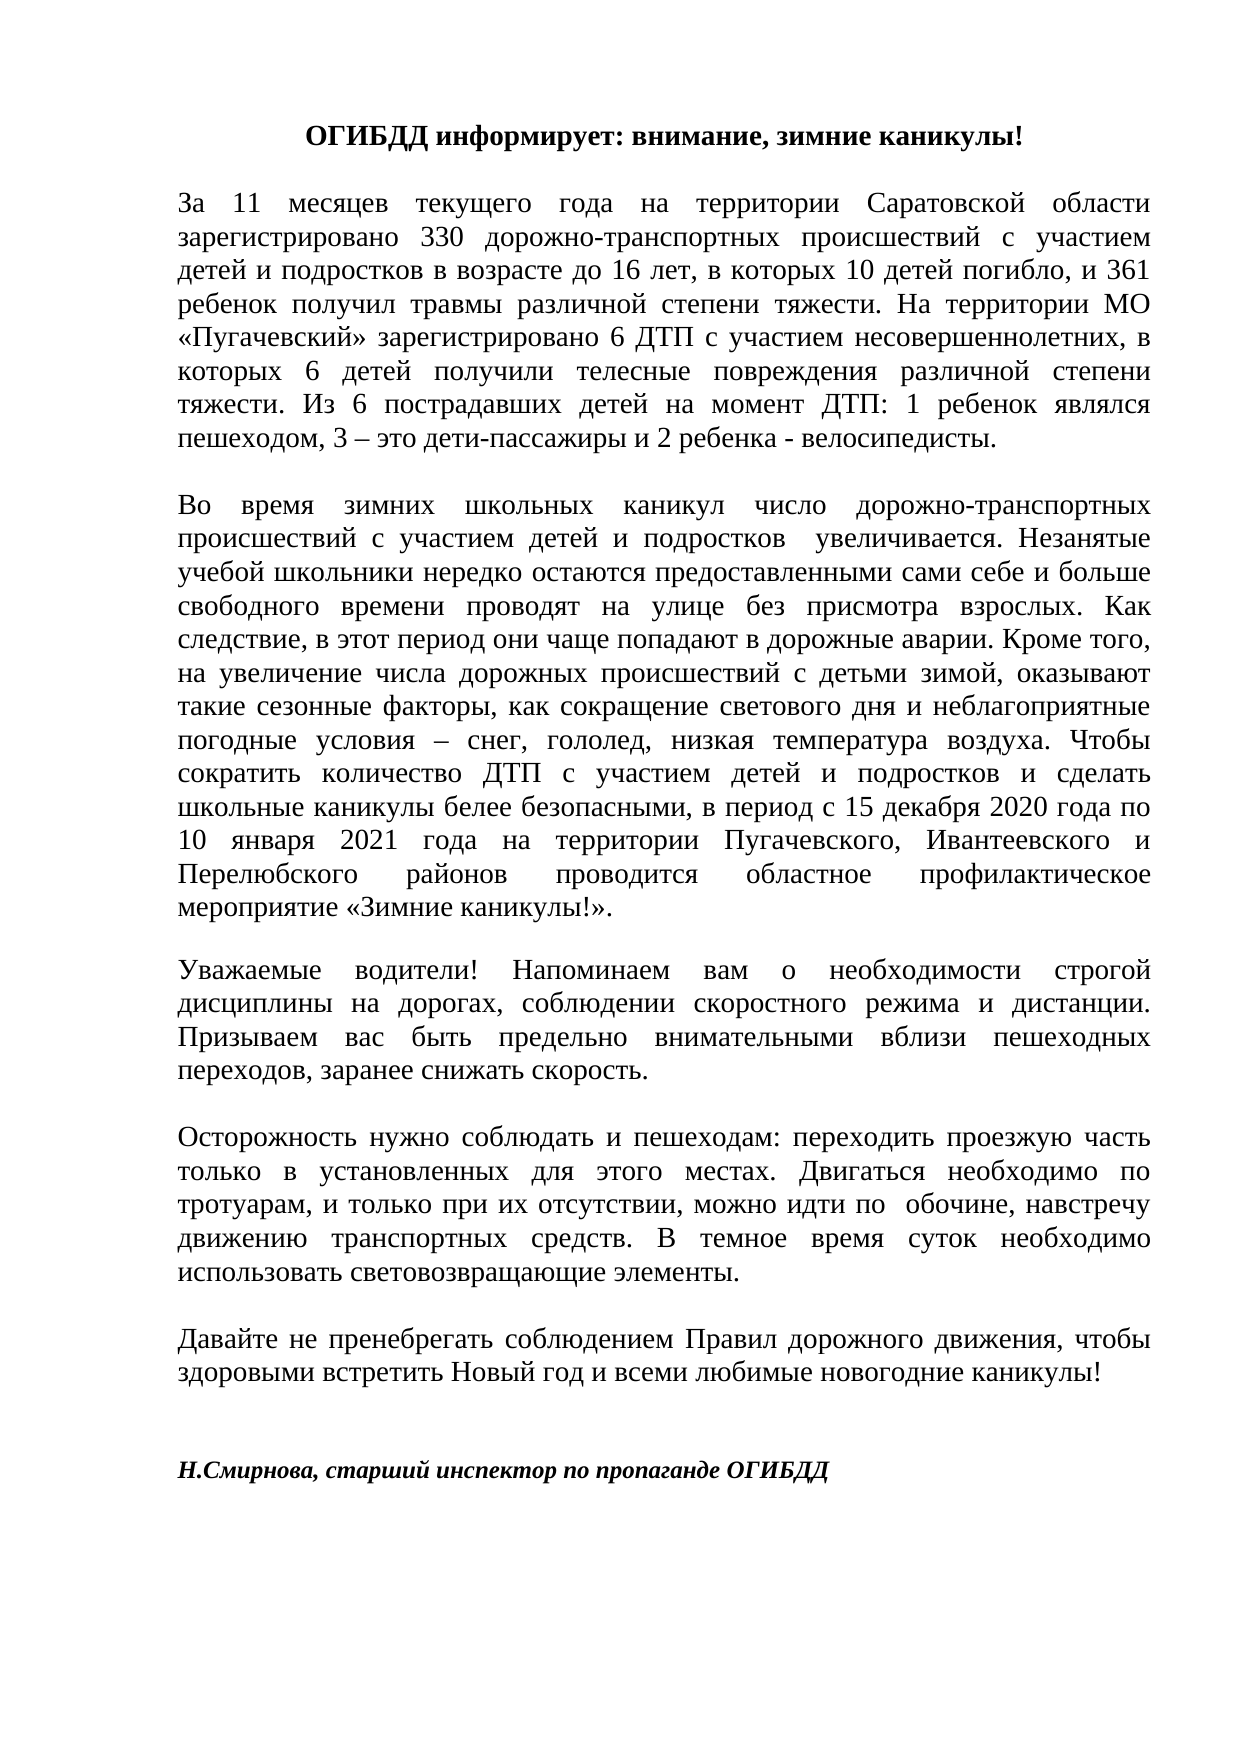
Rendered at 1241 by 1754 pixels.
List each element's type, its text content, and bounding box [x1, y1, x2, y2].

text Н.Смирнова, старший инспектор по пропаганде ОГИБДД [177, 1455, 1152, 1484]
text Давайте не пренебрегать соблюдением Правил дорожного движения, чтобы здоровыми встретить Новый год и всеми любимые новогодние каникулы! [685, 1321, 1152, 1388]
text Во время зимних школьных каникул число дорожно-транспортных происшествий с участием детей и подростков увеличивается. Незанятые учебой школьники нередко остаются предоставленными сами себе и больше свободного времени проводят на улице без присмотра взрослых. Как следствие, в этот период они чаще попадают в дорожные аварии. Кроме того, на увеличение числа дорожных происшествий с детьми зимой, оказывают такие сезонные факторы, как сокращение светового дня и неблагоприятные погодные условия – снег, гололед, низкая температура воздуха. Чтобы сократить количество ДТП с участием детей и подростков и сделать школьные каникулы белее безопасными, в период с 15 декабря 2020 года по 10 января 2021 года на территории Пугачевского, Ивантеевского и Перелюбского районов проводится областное профилактическое мероприятие «Зимние каникулы!». [177, 487, 1152, 923]
text За 11 месяцев текущего года на территории Саратовской области зарегистрировано 330 дорожно-транспортных происшествий с участием детей и подростков в возрасте до 16 лет, в которых 10 детей погибло, и 361 ребенок получил травмы различной степени тяжести. На территории МО «Пугачевский» зарегистрировано 6 ДТП с участием несовершеннолетних, в которых 6 детей получили телесные повреждения различной степени тяжести. Из 6 пострадавших детей на момент ДТП: 1 ребенок являлся пешеходом, 3 – это дети-пассажиры и 2 ребенка - велосипедисты. [177, 185, 1152, 453]
text Уважаемые водители! Напоминаем вам о необходимости строгой дисциплины на дорогах, соблюдении скоростного режима и дистанции. Призываем вас быть предельно внимательными вблизи пешеходных переходов, заранее снижать скорость. [177, 952, 1152, 1086]
text Давайте не пренебрегать соблюдением Правил дорожного движения, чтобы здоровыми встретить Новый год и всеми любимые новогодние каникулы! [177, 1321, 505, 1388]
text Осторожность нужно соблюдать и пешеходам: переходить проезжую часть только в установленных для этого местах. Двигаться необходимо по тротуарам, и только при их отсутствии, можно идти по обочине, навстречу движению транспортных средств. В темное время суток необходимо использовать световозвращающие элементы. [177, 1119, 1152, 1287]
text ОГИБДД информирует: внимание, зимние каникулы! [177, 118, 1152, 152]
